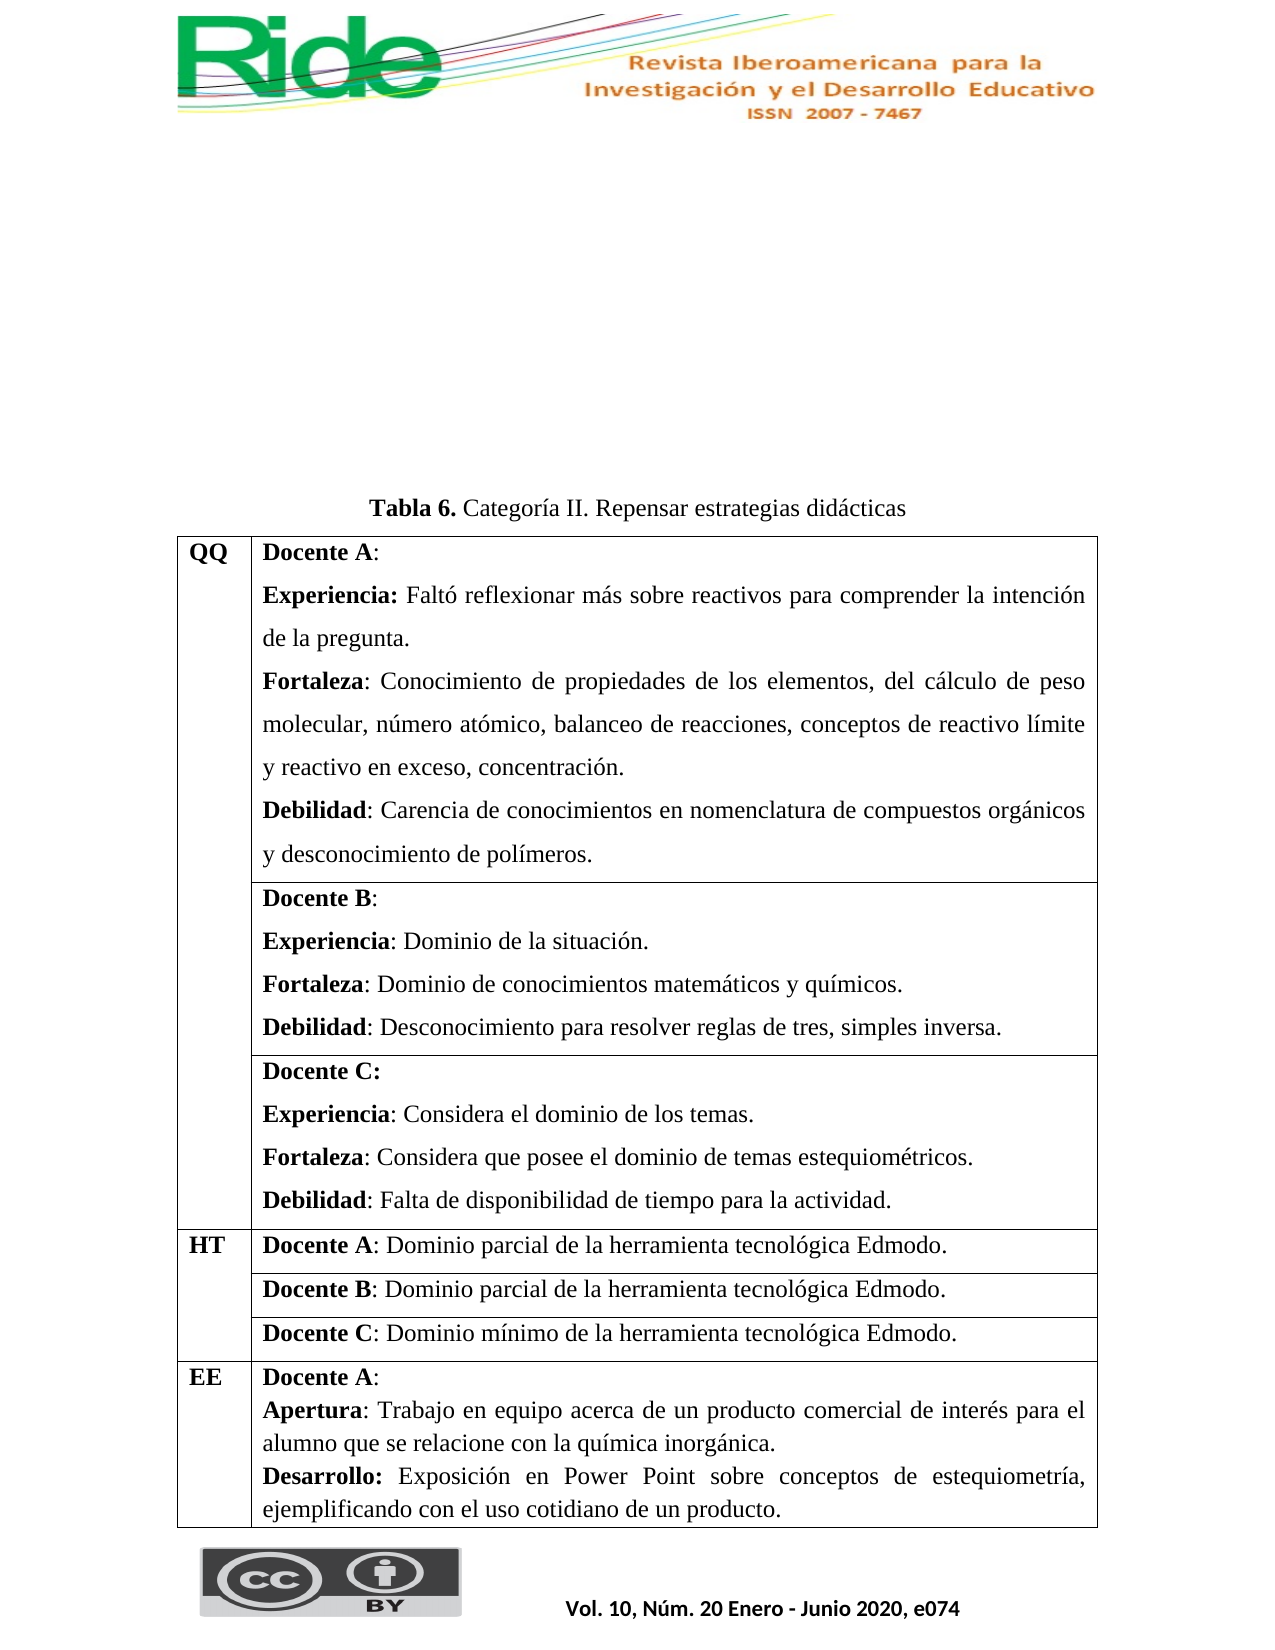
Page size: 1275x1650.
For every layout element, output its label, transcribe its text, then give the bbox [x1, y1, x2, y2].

table_cell HT [178, 1230, 251, 1361]
table_cell Docente B: Dominio parcial de la herramienta tecnológica Edmodo. [252, 1274, 1097, 1317]
table_header Docente A: Experiencia: Faltó reflexionar más sobre reactivos para comprender la intención de la pregunta. Fortaleza: Conocimiento de propiedades de los elementos, del cálculo de peso molecular, número atómico, balanceo de reacciones, conceptos de reactivo límite y reactivo en exceso, concentración. Debilidad: Carencia de conocimientos en nomenclatura de compuestos orgánicos y desconocimiento de polímeros. [252, 537, 1097, 882]
table_cell Docente C: Experiencia: Considera el dominio de los temas. Fortaleza: Considera que posee el dominio de temas estequiométricos. Debilidad: Falta de disponibilidad de tiempo para la actividad. [252, 1056, 1097, 1229]
table_cell EE [178, 1362, 251, 1527]
picture [177, 14, 1098, 123]
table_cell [252, 1362, 1097, 1527]
table_cell Docente A: Dominio parcial de la herramienta tecnológica Edmodo. [252, 1230, 1097, 1273]
picture [199, 1547, 462, 1617]
table_cell Docente B: Experiencia: Dominio de la situación. Fortaleza: Dominio de conocimientos matemáticos y químicos. Debilidad: Desconocimiento para resolver reglas de tres, simples inversa. [252, 883, 1097, 1055]
table_header QQ [178, 537, 251, 1229]
table_cell Docente C: Dominio mínimo de la herramienta tecnológica Edmodo. [252, 1318, 1097, 1361]
text Tabla 6. Categoría II. Repensar estrategias didácticas [148, 493, 1127, 521]
